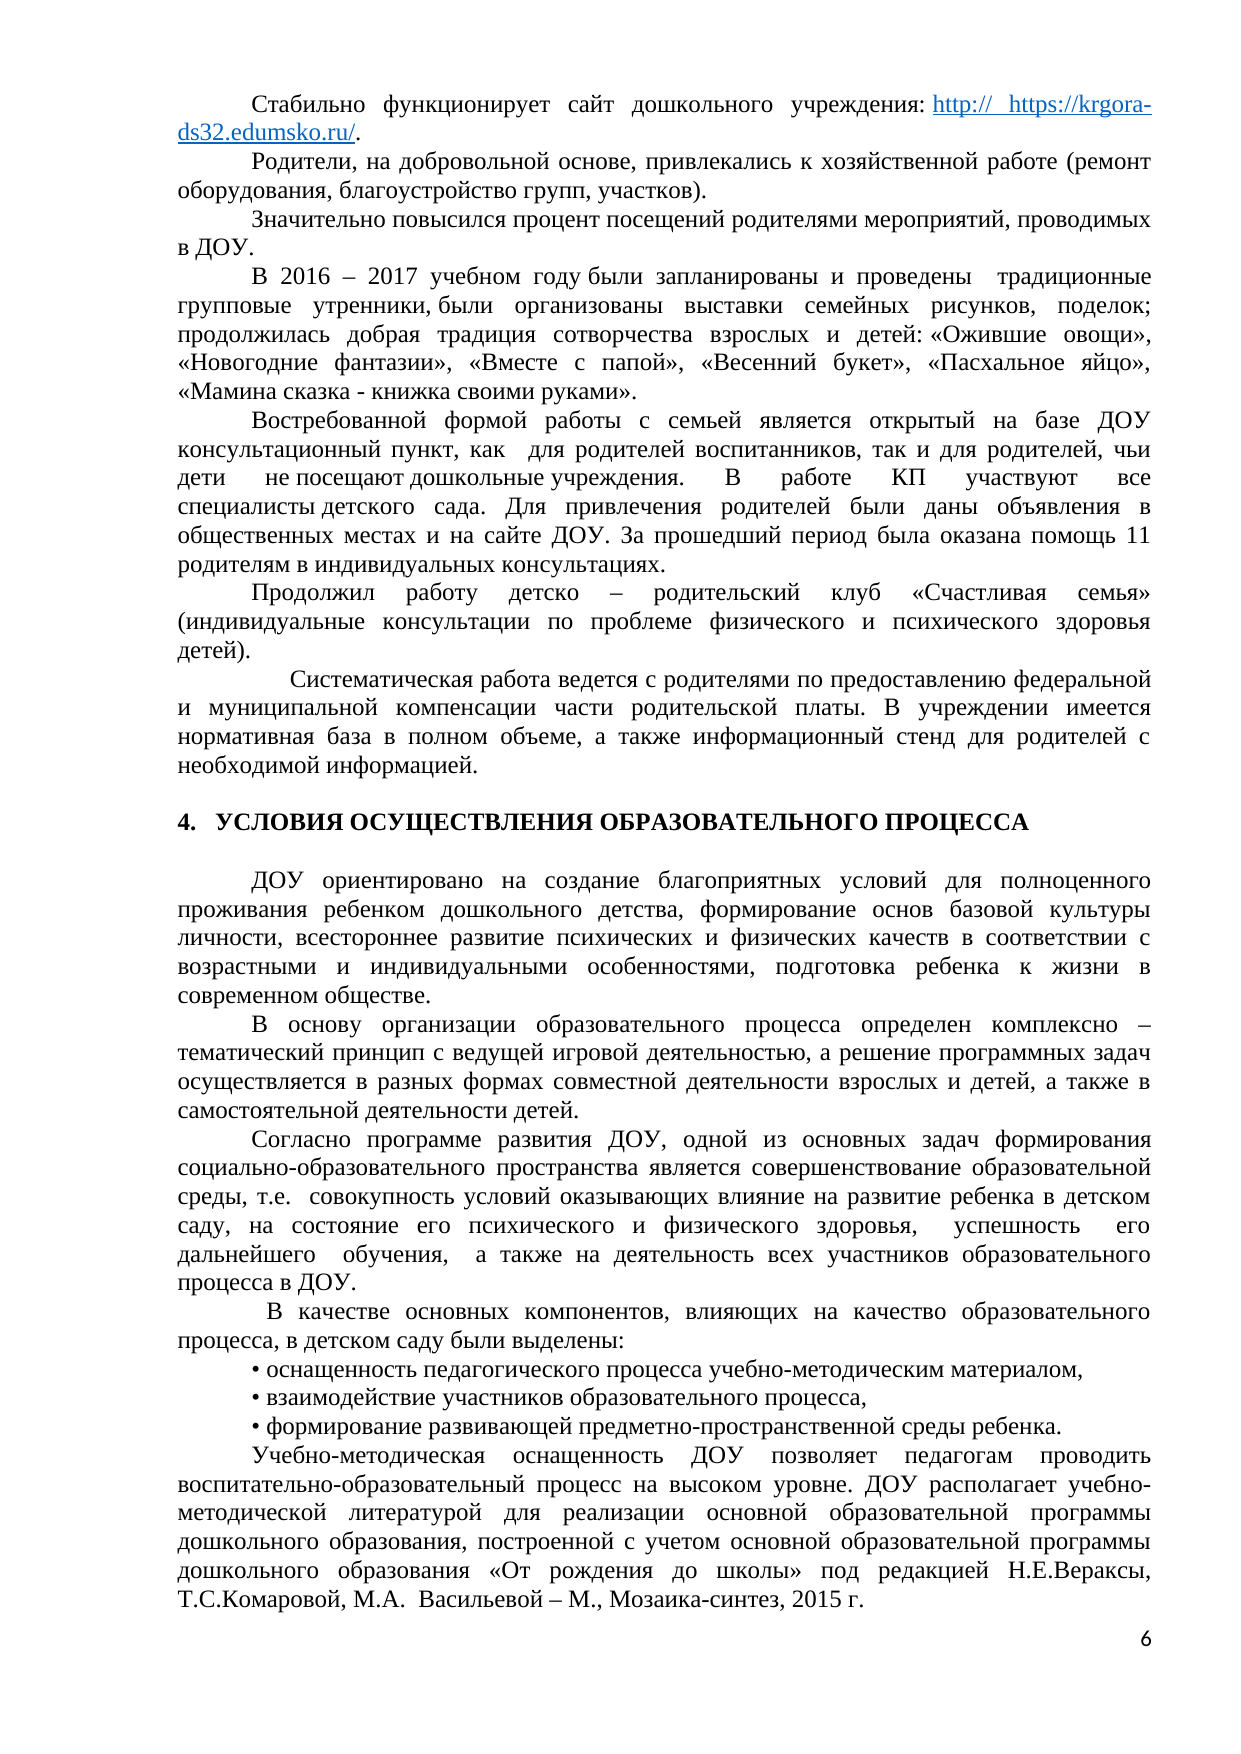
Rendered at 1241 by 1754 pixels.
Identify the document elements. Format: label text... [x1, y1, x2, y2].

text Значительно повысился процент посещений родителями мероприятий, проводимых в ДОУ. [177, 204, 1152, 261]
list • формирование развивающей предметно-пространственной среды ребенка. [177, 1411, 1152, 1440]
text Стабильно функционирует сайт дошкольного учреждения: http:// https://krgora-ds32.edumsko.ru/. [177, 89, 1152, 146]
text Востребованной формой работы с семьей является открытый на базе ДОУ консультационный пункт, как для родителей воспитанников, так и для родителей, чьи дети не посещают дошкольные учреждения. В работе КП участвуют все специалисты детского сада. Для привлечения родителей были даны объявления в общественных местах и на сайте ДОУ. За прошедший период была оказана помощь 11 родителям в индивидуальных консультациях. [177, 405, 1152, 577]
text Продолжил работу детско – родительский клуб «Счастливая семья» (индивидуальные консультации по проблеме физического и психического здоровья детей). [177, 577, 1152, 664]
list • оснащенность педагогического процесса учебно-методическим материалом, [177, 1354, 1152, 1382]
list УСЛОВИЯ ОСУЩЕСТВЛЕНИЯ ОБРАЗОВАТЕЛЬНОГО ПРОЦЕССА [177, 807, 1152, 836]
list ДОУ ориентировано на создание благоприятных условий для полноценного проживания ребенком дошкольного детства, формирование основ базовой культуры личности, всестороннее развитие психических и физических качеств в соответствии с возрастными и индивидуальными особенностями, подготовка ребенка к жизни в современном обществе. [177, 865, 1152, 1009]
list • взаимодействие участников образовательного процесса, [177, 1382, 1152, 1411]
list Учебно-методическая оснащенность ДОУ позволяет педагогам проводить воспитательно-образовательный процесс на высоком уровне. ДОУ располагает учебно-методической литературой для реализации основной образовательной программы дошкольного образования, построенной с учетом основной образовательной программы дошкольного образования «От рождения до школы» под редакцией Н.Е.Вераксы, Т.С.Комаровой, М.А. Васильевой – М., Мозаика-синтез, 2015 г. [177, 1440, 1152, 1612]
text В 2016 – 2017 учебном году были запланированы и проведены традиционные групповые утренники, были организованы выставки семейных рисунков, поделок; продолжилась добрая традиция сотворчества взрослых и детей: «Ожившие овощи», «Новогодние фантазии», «Вместе с папой», «Весенний букет», «Пасхальное яйцо», «Мамина сказка - книжка своими руками». [177, 261, 1152, 405]
text Систематическая работа ведется с родителями по предоставлению федеральной и муниципальной компенсации части родительской платы. В учреждении имеется нормативная база в полном объеме, а также информационный стенд для родителей с необходимой информацией. [177, 664, 1152, 779]
list Согласно программе развития ДОУ, одной из основных задач формирования социально-образовательного пространства является совершенствование образовательной среды, т.е. совокупность условий оказывающих влияние на развитие ребенка в детском саду, на состояние его психического и физического здоровья, успешность его дальнейшего обучения, а также на деятельность всех участников образовательного процесса в ДОУ. [177, 1124, 1152, 1296]
list В основу организации образовательного процесса определен комплексно – тематический принцип с ведущей игровой деятельностью, а решение программных задач осуществляется в разных формах совместной деятельности взрослых и детей, а также в самостоятельной деятельности детей. [177, 1009, 1152, 1124]
list В качестве основных компонентов, влияющих на качество образовательного процесса, в детском саду были выделены: [177, 1296, 1152, 1354]
text Родители, на добровольной основе, привлекались к хозяйственной работе (ремонт оборудования, благоустройство групп, участков). [177, 146, 1152, 204]
